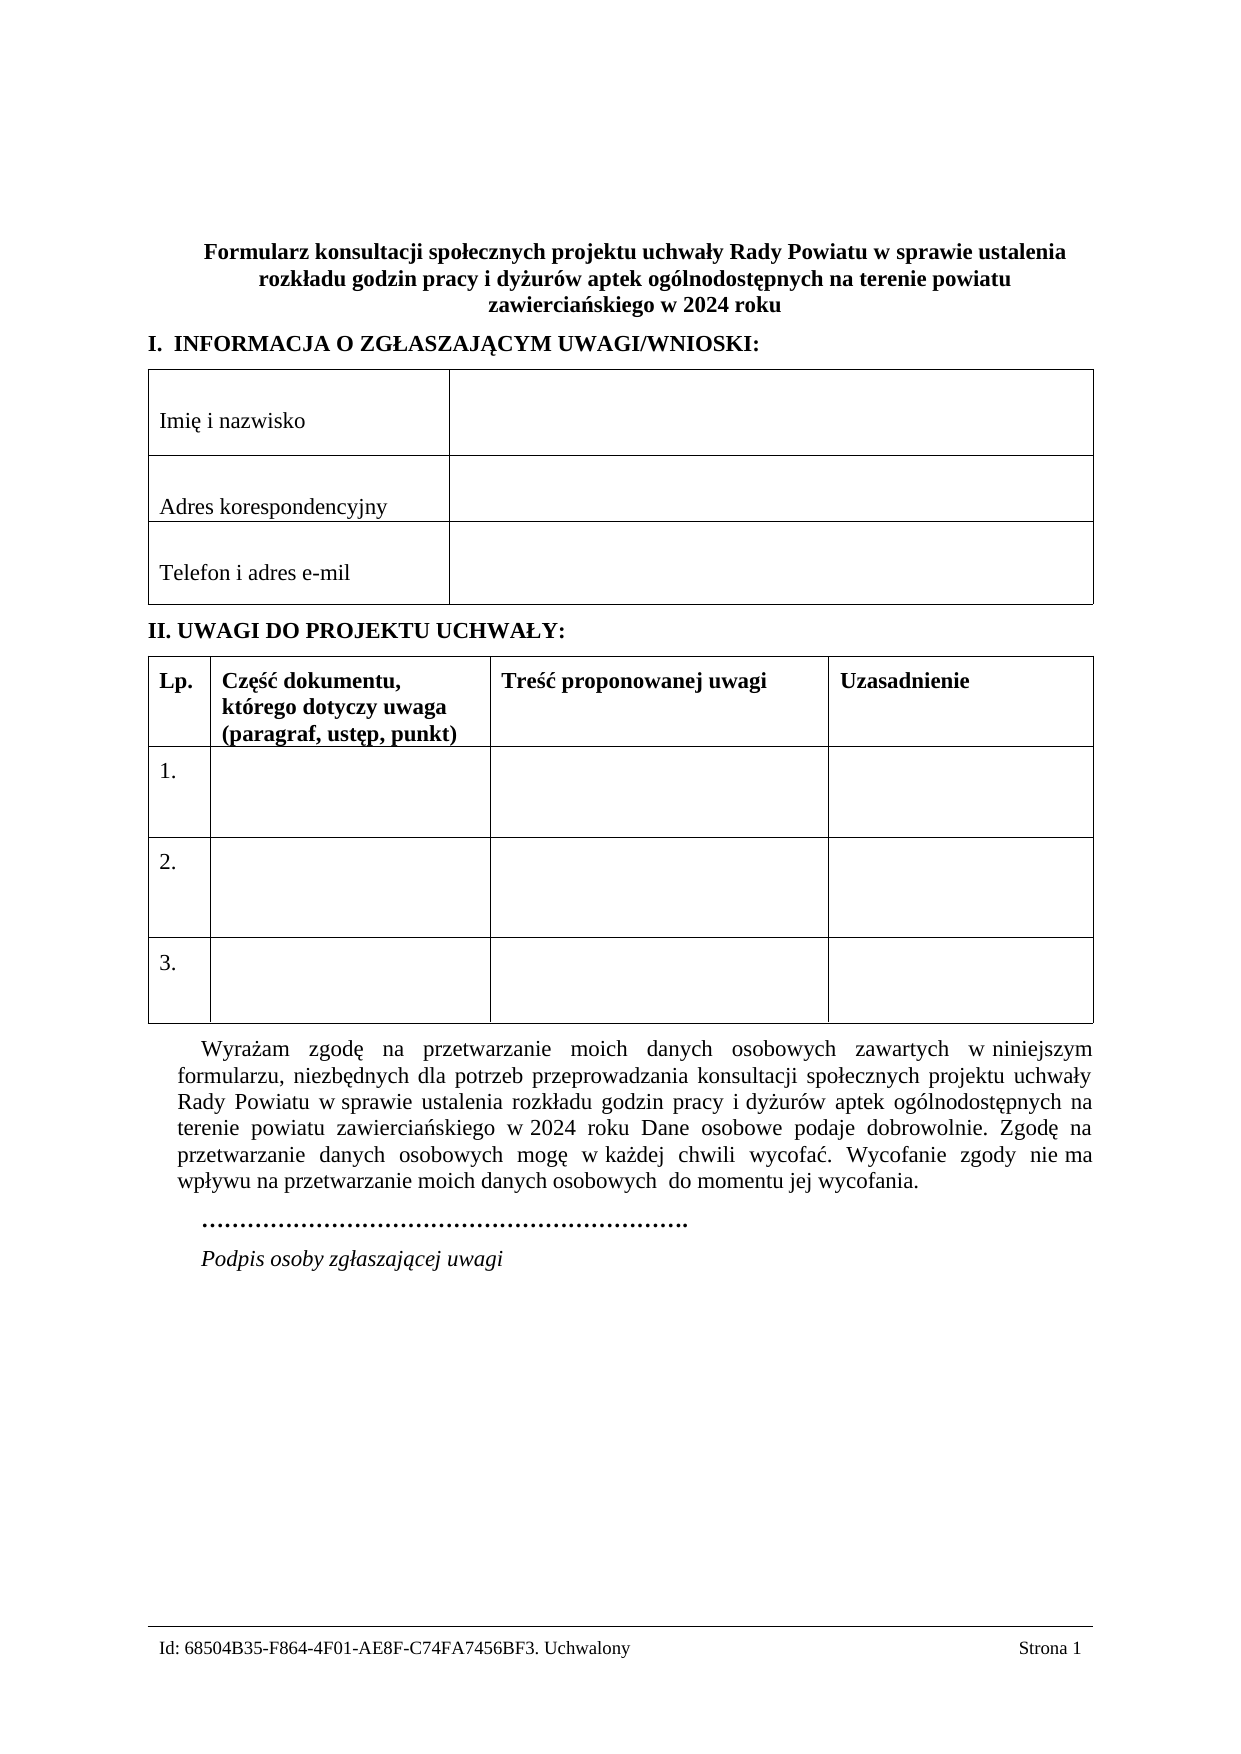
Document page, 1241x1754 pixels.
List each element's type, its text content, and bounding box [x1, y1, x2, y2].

table_cell [211, 938, 490, 1022]
table_cell [450, 456, 1093, 521]
table_header Część dokumentu, którego dotyczy uwaga (paragraf, ustęp, punkt) [211, 657, 490, 746]
table_header Imię i nazwisko [149, 370, 449, 455]
table_header Lp. [149, 657, 210, 746]
table_cell 3. [149, 938, 210, 1022]
table_cell [491, 747, 828, 837]
table_header Treść proponowanej uwagi [491, 657, 828, 746]
table_header [450, 370, 1093, 455]
text II. UWAGI DO PROJEKTU UCHWAŁY: [148, 617, 1093, 643]
text Podpis osoby zgłaszającej uwagi [177, 1245, 1093, 1271]
table_header Uzasadnienie [829, 657, 1093, 746]
table_cell 2. [149, 838, 210, 937]
table_cell Telefon i adres e-mil [149, 522, 449, 604]
table_cell [450, 522, 1093, 604]
table_cell [491, 838, 828, 937]
text ………………………………………………………. [177, 1206, 1093, 1232]
table_cell 1. [149, 747, 210, 837]
table_cell [211, 747, 490, 837]
table_cell [829, 747, 1093, 837]
table_cell [491, 938, 828, 1022]
text Formularz konsultacji społecznych projektu uchwały Rady Powiatu w sprawie ustalenia rozkładu godzin pracy i dyżurów aptek ogólnodostępnych na terenie powiatu zawierciańskiego w 2024 roku [177, 212, 1093, 317]
text I. INFORMACJA O ZGŁASZAJĄCYM UWAGI/WNIOSKI: [148, 330, 1093, 356]
table_cell [211, 838, 490, 937]
table_cell Adres korespondencyjny [149, 456, 449, 521]
text Wyrażam zgodę na przetwarzanie moich danych osobowych zawartych w niniejszym formularzu, niezbędnych dla potrzeb przeprowadzania konsultacji społecznych projektu uchwały Rady Powiatu w sprawie ustalenia rozkładu godzin pracy i dyżurów aptek ogólnodostępnych na terenie powiatu zawierciańskiego w 2024 roku Dane osobowe podaje dobrowolnie. Zgodę na przetwarzanie danych osobowych mogę w każdej chwili wycofać. Wycofanie zgody nie ma wpływu na przetwarzanie moich danych osobowych do momentu jej wycofania. [177, 1035, 1093, 1193]
table_cell [829, 838, 1093, 937]
table_cell [829, 938, 1093, 1022]
